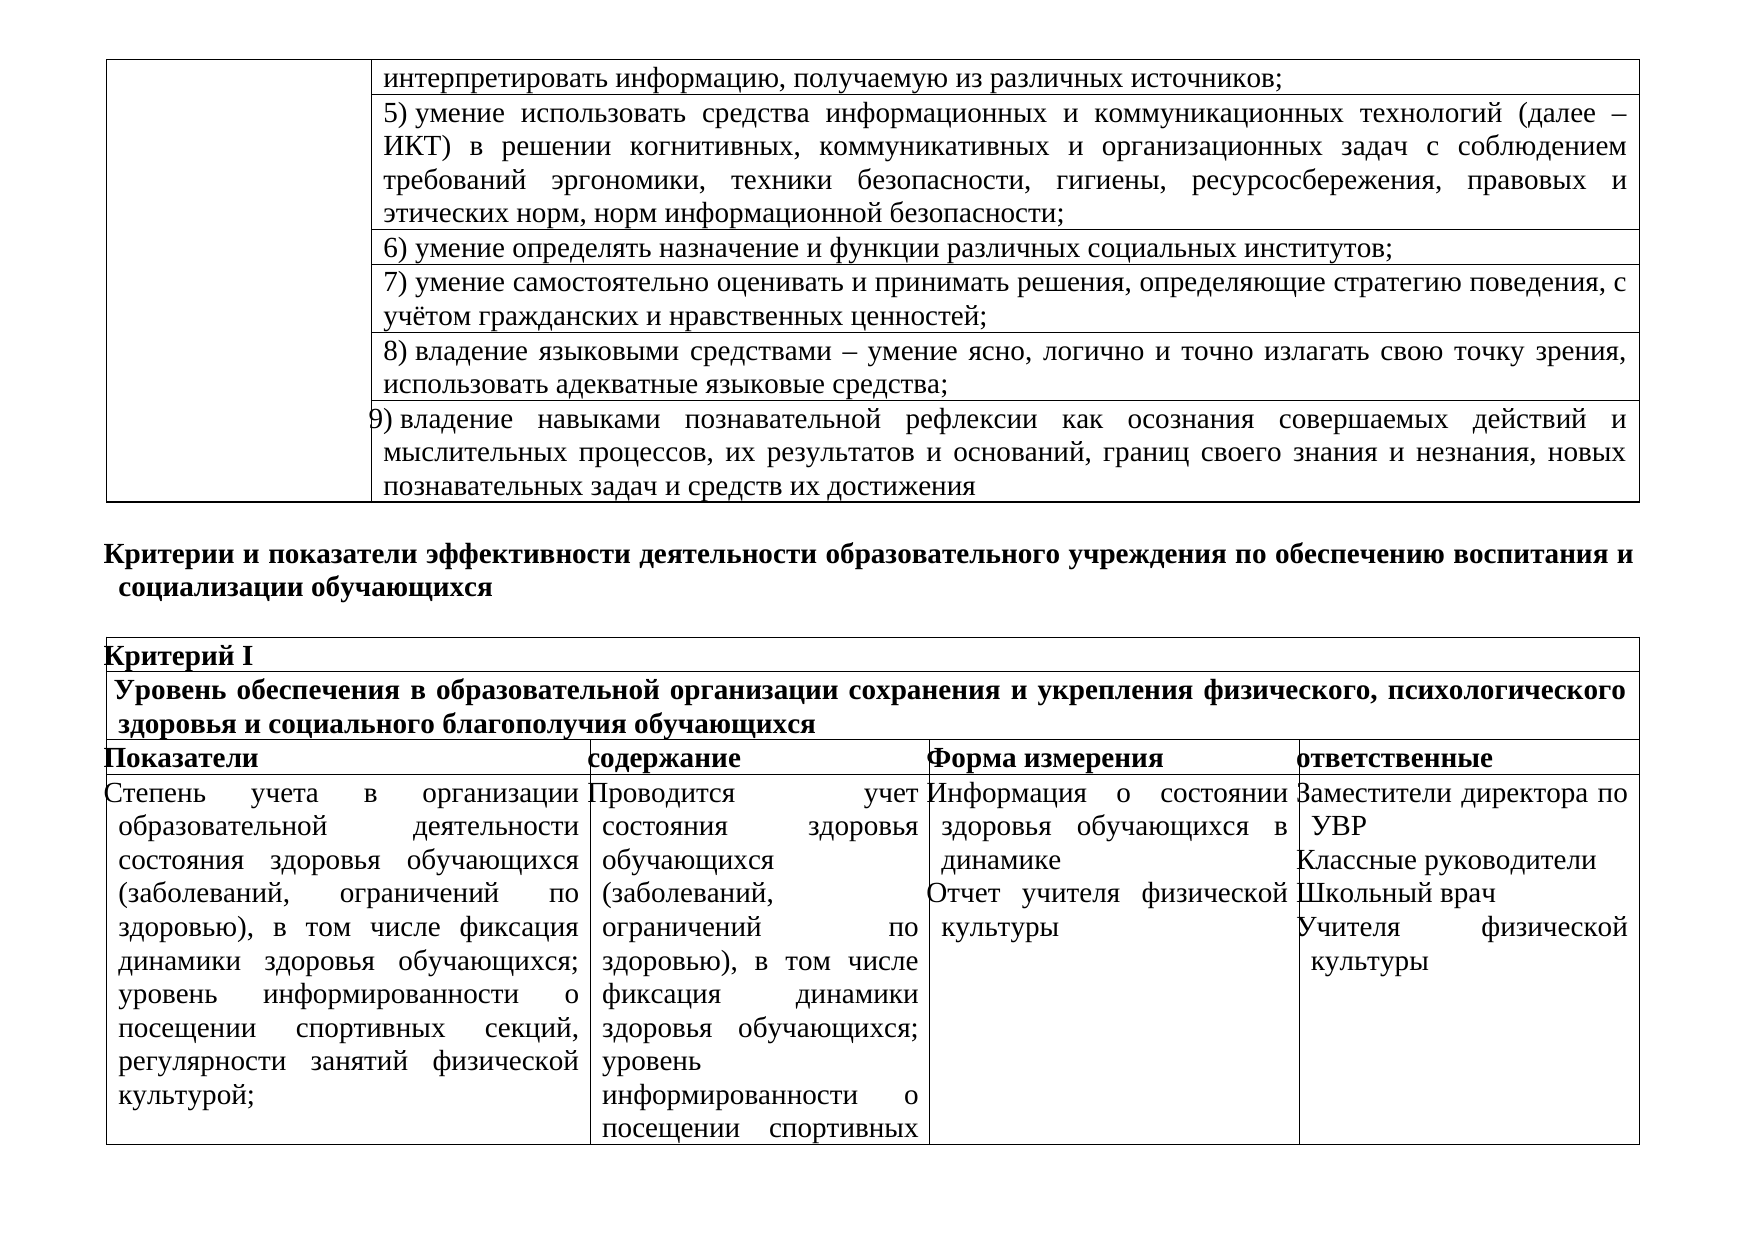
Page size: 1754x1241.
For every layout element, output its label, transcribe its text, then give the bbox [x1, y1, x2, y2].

table_cell Уровень обеспечения в образовательной организации сохранения и укрепления физического, психологического здоровья и социального благополучия обучающихся [107, 672, 1639, 739]
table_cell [930, 775, 1299, 1144]
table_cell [1300, 775, 1639, 1144]
table_cell 6) умение определять назначение и функции различных социальных институтов; [372, 230, 1639, 263]
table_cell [591, 775, 929, 1144]
table_cell Форма измерения [930, 740, 1299, 774]
table_cell Показатели [107, 740, 590, 774]
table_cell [372, 60, 1639, 94]
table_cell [107, 775, 590, 1144]
table_cell 8) владение языковыми средствами – умение ясно, логично и точно излагать свою точку зрения, использовать адекватные языковые средства; [372, 333, 1639, 400]
table_cell 9) владение навыками познавательной рефлексии как осознания совершаемых действий и мыслительных процессов, их результатов и оснований, границ своего знания и незнания, новых познавательных задач и средств их достижения [372, 401, 1639, 501]
text Критерии и показатели эффективности деятельности образовательного учреждения по обеспечению воспитания и социализации обучающихся [103, 536, 1636, 603]
table_cell ответственные [1300, 740, 1639, 774]
table_cell 7) умение самостоятельно оценивать и принимать решения, определяющие стратегию поведения, с учётом гражданских и нравственных ценностей; [372, 265, 1639, 332]
table_cell содержание [591, 740, 929, 774]
table_cell 5) умение использовать средства информационных и коммуникационных технологий (далее – ИКТ) в решении когнитивных, коммуникативных и организационных задач с соблюдением требований эргономики, техники безопасности, гигиены, ресурсосбережения, правовых и этических норм, норм информационной безопасности; [372, 95, 1639, 229]
table_header Критерий I [107, 638, 1639, 671]
